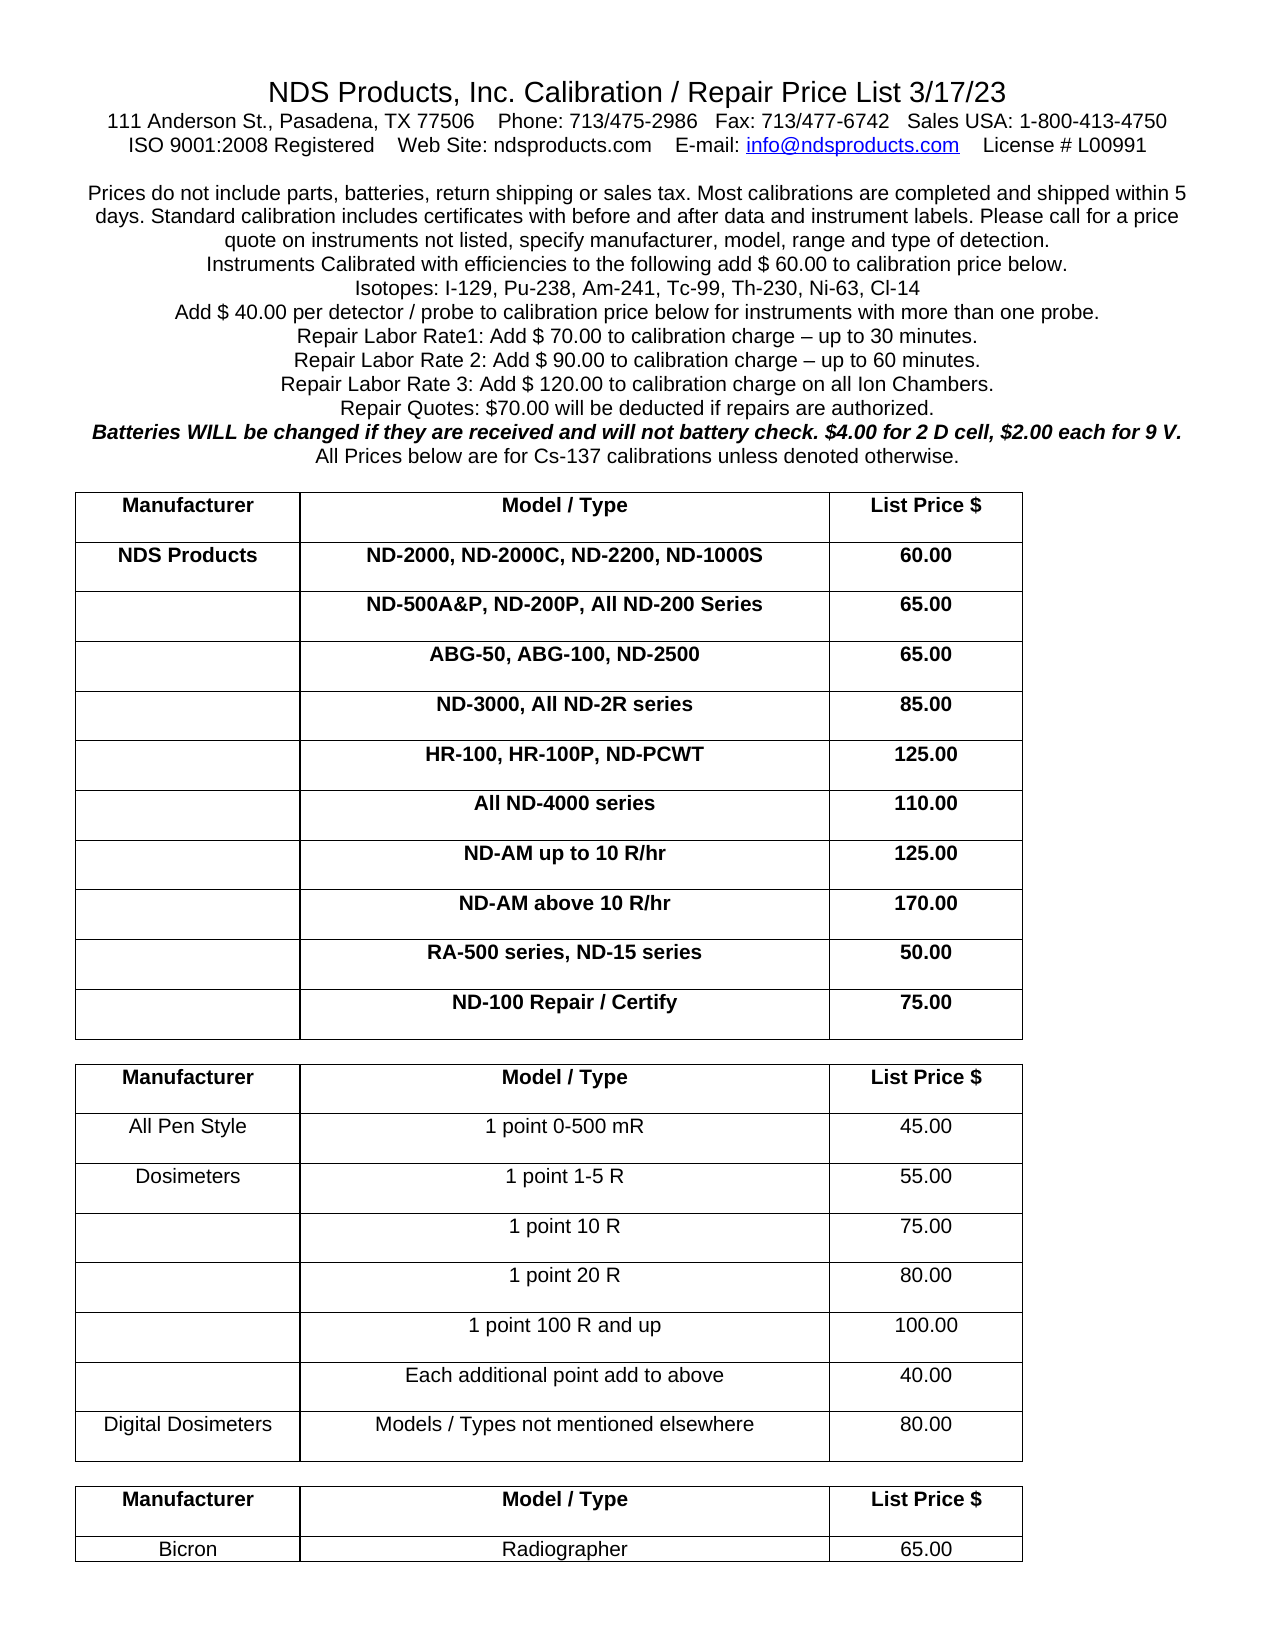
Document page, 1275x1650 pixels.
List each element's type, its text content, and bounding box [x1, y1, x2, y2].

table_cell [76, 1363, 299, 1411]
table_cell 1 point 0-500 mR [301, 1114, 829, 1163]
table_cell 85.00 [830, 692, 1022, 740]
table_cell 125.00 [830, 741, 1022, 790]
text 111 Anderson St., Pasadena, TX 77506 Phone: 713/475-2986 Fax: 713/477-6742 Sales USA: 1-800-413-4750 [75, 108, 1200, 132]
table_cell [76, 1214, 299, 1262]
table_cell NDS Products [76, 543, 299, 591]
table_cell 40.00 [830, 1363, 1022, 1411]
text All Prices below are for Cs-137 calibrations unless denoted otherwise. [75, 444, 1200, 468]
table_cell ND-500A&P, ND-200P, All ND-200 Series [301, 592, 829, 641]
table_cell 65.00 [830, 642, 1022, 691]
table_cell All Pen Style [76, 1114, 299, 1163]
table_cell [76, 741, 299, 790]
table_header List Price $ [830, 1065, 1022, 1113]
table_header Model / Type [301, 1065, 829, 1113]
table_cell [76, 940, 299, 989]
text Batteries WILL be changed if they are received and will not battery check. $4.00 for 2 D cell, $2.00 each for 9 V. [75, 420, 1200, 444]
table_cell 65.00 [830, 592, 1022, 641]
table_cell ND-3000, All ND-2R series [301, 692, 829, 740]
table_cell RA-500 series, ND-15 series [301, 940, 829, 989]
text Repair Labor Rate1: Add $ 70.00 to calibration charge – up to 30 minutes. [75, 324, 1200, 348]
table_cell 1 point 20 R [301, 1263, 829, 1312]
table_cell 50.00 [830, 940, 1022, 989]
table_cell 75.00 [830, 990, 1022, 1038]
text NDS Products, Inc. Calibration / Repair Price List 3/17/23 [75, 75, 1200, 108]
table_cell [76, 642, 299, 691]
table_cell 110.00 [830, 791, 1022, 840]
table_cell ND-100 Repair / Certify [301, 990, 829, 1038]
text Add $ 40.00 per detector / probe to calibration price below for instruments with more than one probe. [75, 300, 1200, 324]
table_cell 45.00 [830, 1114, 1022, 1163]
table_cell All ND-4000 series [301, 791, 829, 840]
table_cell 80.00 [830, 1412, 1022, 1461]
table_header Manufacturer [76, 1487, 299, 1536]
table_cell [76, 692, 299, 740]
table_cell 55.00 [830, 1164, 1022, 1212]
table_cell [76, 990, 299, 1038]
table_cell Dosimeters [76, 1164, 299, 1212]
text ISO 9001:2008 Registered Web Site: ndsproducts.com E-mail: info@ndsproducts.com License # L00991 [75, 132, 1200, 156]
text Isotopes: I-129, Pu-238, Am-241, Tc-99, Th-230, Ni-63, Cl-14 [75, 276, 1200, 300]
table_cell 100.00 [830, 1313, 1022, 1362]
table_cell 1 point 10 R [301, 1214, 829, 1262]
table_header Model / Type [301, 1487, 829, 1536]
table_header List Price $ [830, 1487, 1022, 1536]
table_cell [76, 791, 299, 840]
text Repair Quotes: $70.00 will be deducted if repairs are authorized. [75, 396, 1200, 420]
text Instruments Calibrated with efficiencies to the following add $ 60.00 to calibration price below. [75, 252, 1200, 276]
table_header Model / Type [301, 493, 829, 542]
table_cell [76, 1313, 299, 1362]
table_header Manufacturer [76, 493, 299, 542]
table_cell [76, 592, 299, 641]
table_cell 170.00 [830, 890, 1022, 939]
text Repair Labor Rate 2: Add $ 90.00 to calibration charge – up to 60 minutes. [75, 348, 1200, 372]
table_header List Price $ [830, 493, 1022, 542]
table_cell 1 point 100 R and up [301, 1313, 829, 1362]
table_cell [76, 841, 299, 889]
table_cell 60.00 [830, 543, 1022, 591]
table_header Manufacturer [76, 1065, 299, 1113]
table_cell Each additional point add to above [301, 1363, 829, 1411]
table_cell 1 point 1-5 R [301, 1164, 829, 1212]
table_cell Bicron [76, 1537, 299, 1561]
table_cell ND-AM above 10 R/hr [301, 890, 829, 939]
table_cell Digital Dosimeters [76, 1412, 299, 1461]
table_cell ABG-50, ABG-100, ND-2500 [301, 642, 829, 691]
table_cell ND-AM up to 10 R/hr [301, 841, 829, 889]
table_cell 75.00 [830, 1214, 1022, 1262]
text Prices do not include parts, batteries, return shipping or sales tax. Most calibrations are completed and shipped within 5 days. Standard calibration includes certificates with before and after data and instrument labels. Please call for a price quote on instruments not listed, specify manufacturer, model, range and type of detection. [75, 180, 1200, 252]
table_cell 65.00 [830, 1537, 1022, 1561]
table_cell Radiographer [301, 1537, 829, 1561]
table_cell Models / Types not mentioned elsewhere [301, 1412, 829, 1461]
table_cell HR-100, HR-100P, ND-PCWT [301, 741, 829, 790]
table_cell 80.00 [830, 1263, 1022, 1312]
table_cell [76, 1263, 299, 1312]
text Repair Labor Rate 3: Add $ 120.00 to calibration charge on all Ion Chambers. [75, 372, 1200, 396]
table_cell ND-2000, ND-2000C, ND-2200, ND-1000S [301, 543, 829, 591]
table_cell 125.00 [830, 841, 1022, 889]
table_cell [76, 890, 299, 939]
